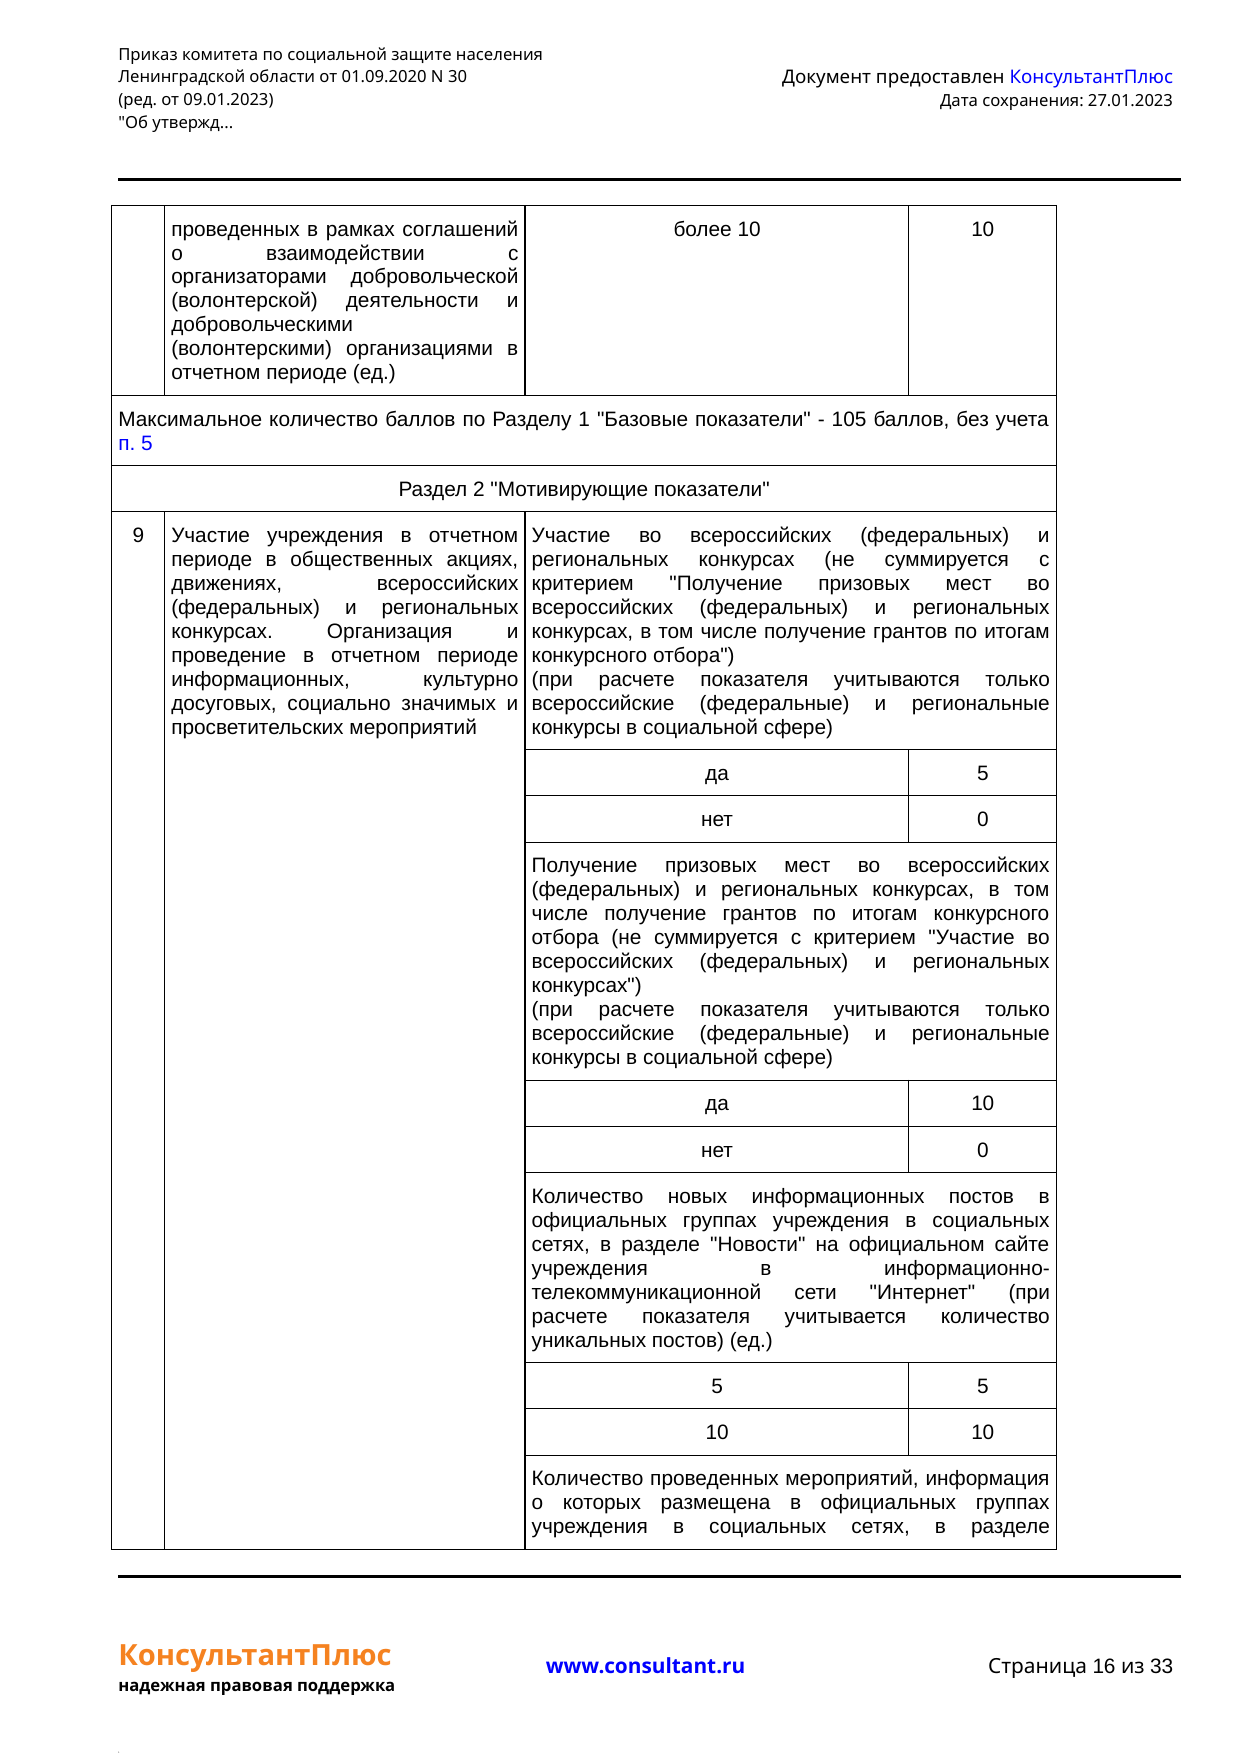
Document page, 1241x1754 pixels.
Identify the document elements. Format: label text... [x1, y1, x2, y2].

table_cell 0 [909, 796, 1056, 842]
table_cell да [526, 1081, 908, 1126]
table_cell Участие во всероссийских (федеральных) и региональных конкурсах (не суммируется с критерием "Получение призовых мест во всероссийских (федеральных) и региональных конкурсах, в том числе получение грантов по итогам конкурсного отбора") (при расчете показателя учитываются только всероссийские (федеральные) и региональные конкурсы в социальной сфере) [526, 512, 1056, 749]
table_cell Количество новых информационных постов в официальных группах учреждения в социальных сетях, в разделе "Новости" на официальном сайте учреждения в информационно-телекоммуникационной сети "Интернет" (при расчете показателя учитывается количество уникальных постов) (ед.) [526, 1173, 1056, 1362]
table_cell 5 [909, 1363, 1056, 1408]
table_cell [165, 206, 524, 395]
table_cell более 10 [526, 206, 908, 395]
table_cell 8 [112, 206, 164, 395]
table_cell Участие учреждения в отчетном периоде в общественных акциях, движениях, всероссийских (федеральных) и региональных конкурсах. Организация и проведение в отчетном периоде информационных, культурно досуговых, социально значимых и просветительских мероприятий [165, 512, 524, 1549]
table_cell 10 [909, 206, 1056, 395]
table_cell нет [526, 1127, 908, 1172]
table_cell да [526, 750, 908, 795]
table_cell 10 [909, 1081, 1056, 1126]
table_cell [526, 1456, 1056, 1549]
table_cell 0 [909, 1127, 1056, 1172]
table_cell 10 [909, 1409, 1056, 1454]
table_cell Максимальное количество баллов по Разделу 1 "Базовые показатели" - 105 баллов, без учета п. 5 [112, 396, 1056, 465]
table_cell Раздел 2 "Мотивирующие показатели" [112, 466, 1056, 511]
table_cell Получение призовых мест во всероссийских (федеральных) и региональных конкурсах, в том числе получение грантов по итогам конкурсного отбора (не суммируется с критерием "Участие во всероссийских (федеральных) и региональных конкурсах") (при расчете показателя учитываются только всероссийские (федеральные) и региональные конкурсы в социальной сфере) [526, 843, 1056, 1079]
table_cell нет [526, 796, 908, 842]
table_cell 10 [526, 1409, 908, 1454]
table_cell 5 [526, 1363, 908, 1408]
table_cell 5 [909, 750, 1056, 795]
table_cell 9 [112, 512, 164, 1549]
